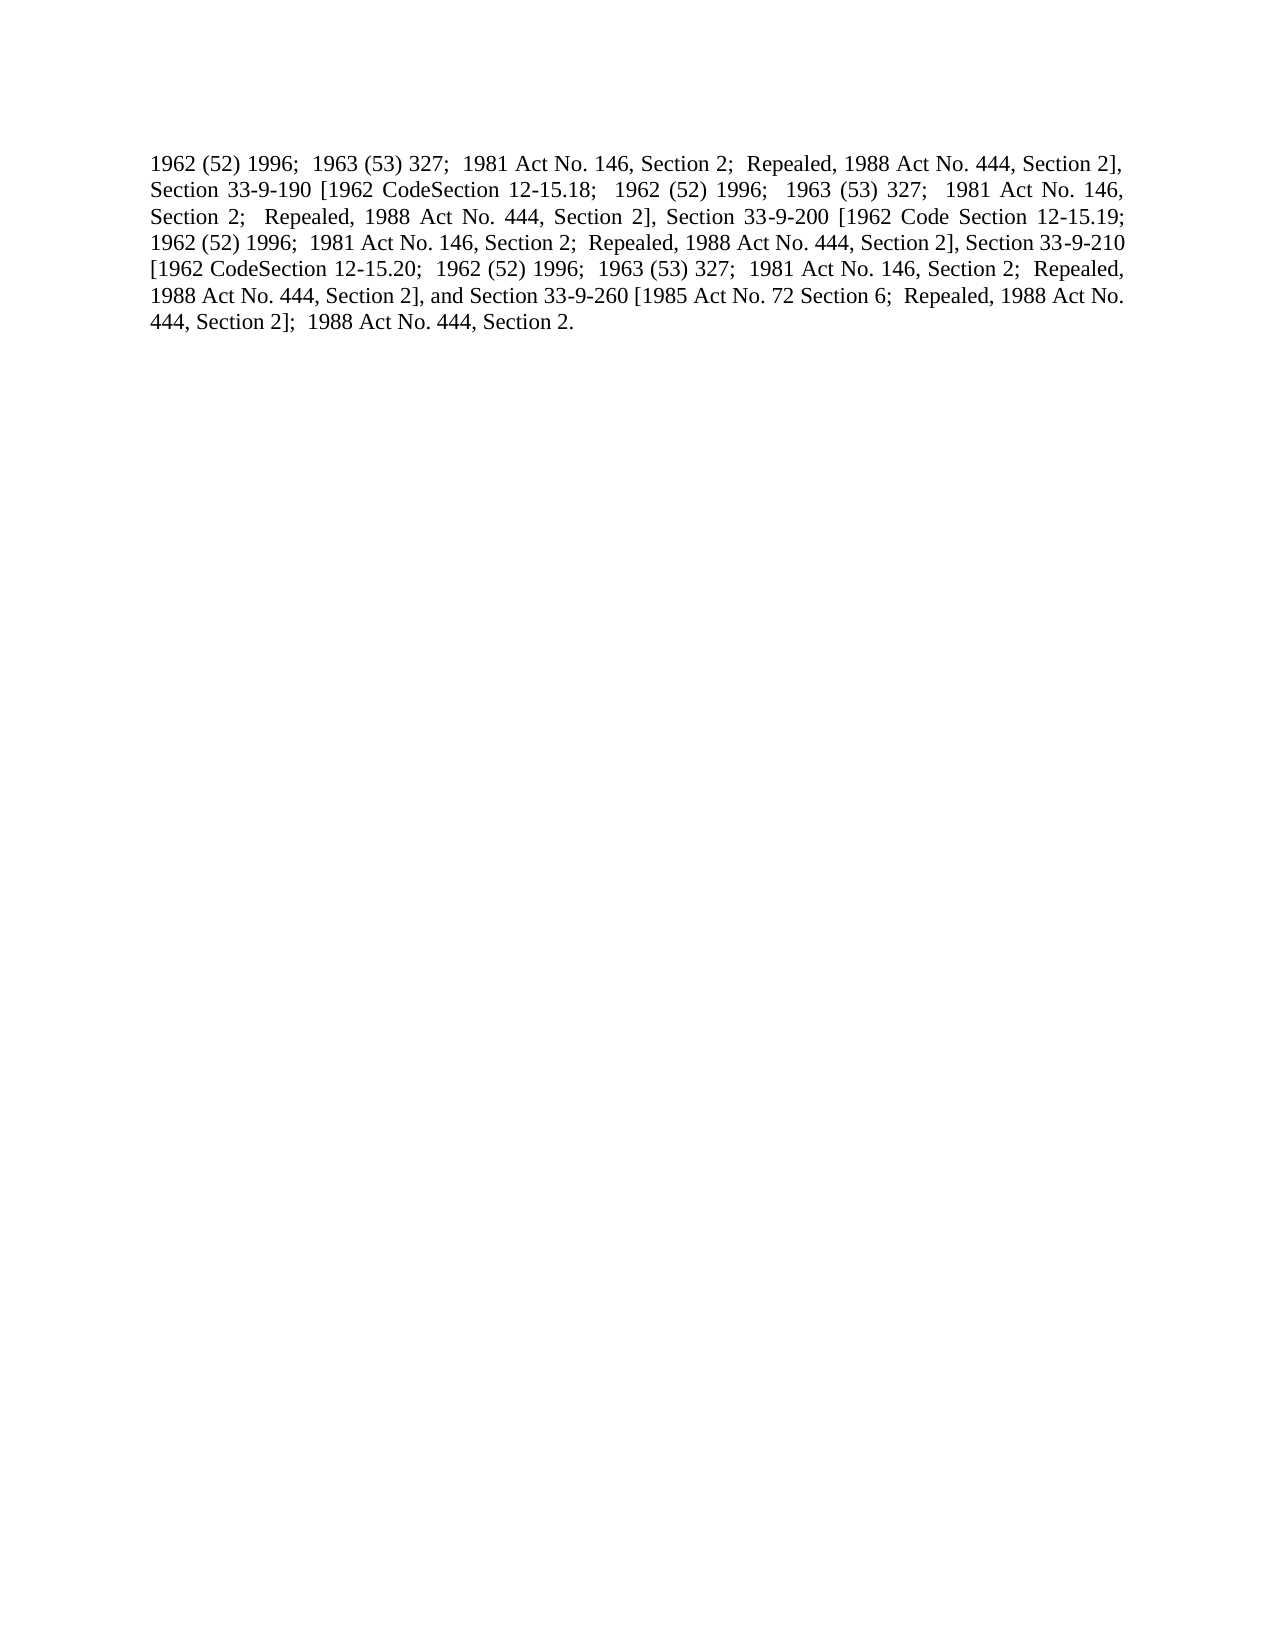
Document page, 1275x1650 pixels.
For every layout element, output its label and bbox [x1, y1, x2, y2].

text [150, 150, 1125, 334]
